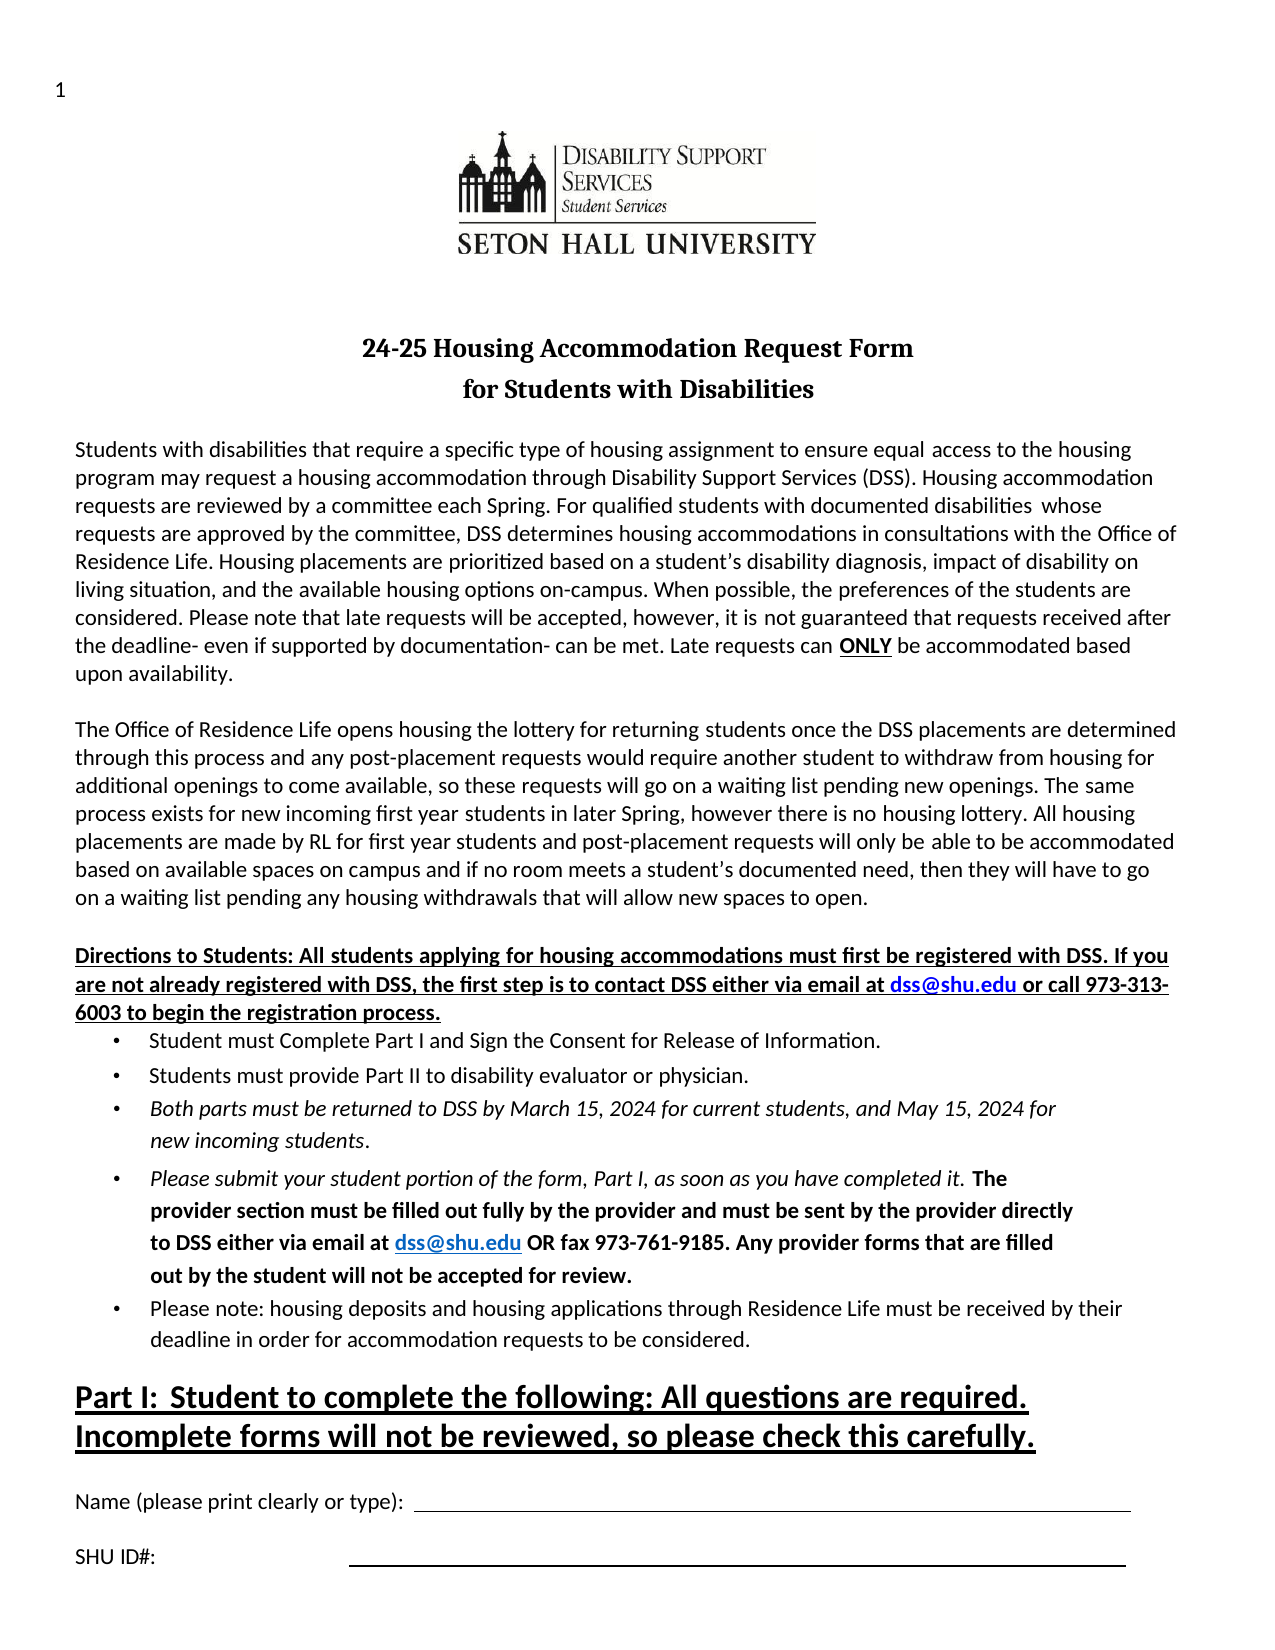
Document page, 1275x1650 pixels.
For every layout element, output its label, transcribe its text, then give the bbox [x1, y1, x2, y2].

text 24-25 Housing Accommodation Request Form [209, 333, 1068, 364]
list Student must Complete Part I and Sign the Consent for Release of Information. [112, 1026, 1217, 1054]
list Please note: housing deposits and housing applications through Residence Life must be received by their deadline in order for accommodation requests to be considered. [113, 1294, 1144, 1353]
text Students with disabilities that require a specific type of housing assignment to ensure equal access to the housing program may request a housing accommodation through Disability Support Services (DSS). Housing accommodation requests are reviewed by a committee each Spring. For qualified students with documented disabilities whose requests are approved by the committee, DSS determines housing accommodations in consultations with the Office of Residence Life. Housing placements are prioritized based on a student’s disability diagnosis, impact of disability on living situation, and the available housing options on-campus. When possible, the preferences of the students are considered. Please note that late requests will be accepted, however, it is not guaranteed that requests received after the deadline- even if supported by documentation- can be met. Late requests can ONLY be accommodated based upon availability. [75, 435, 1181, 688]
subtitle Part I: Student to complete the following: All questions are required. Incomplete forms will not be reviewed, so please check this carefully. [75, 1377, 1181, 1456]
text Name (please print clearly or type): [75, 1487, 1217, 1515]
text The Office of Residence Life opens housing the lottery for returning students once the DSS placements are determined through this process and any post-placement requests would require another student to withdraw from housing for additional openings to come available, so these requests will go on a waiting list pending new openings. The same process exists for new incoming first year students in later Spring, however there is no housing lottery. All housing placements are made by RL for first year students and post-placement requests will only be able to be accommodated based on available spaces on campus and if no room meets a student’s documented need, then they will have to go on a waiting list pending any housing withdrawals that will allow new spaces to open. [75, 715, 1181, 911]
subtitle Directions to Students: All students applying for housing accommodations must first be registered with DSS. If you are not already registered with DSS, the first step is to contact DSS either via email at dss@shu.edu or call 973-313- 6003 to begin the registration process. [75, 942, 1170, 1026]
list Students must provide Part II to disability evaluator or physician. [112, 1061, 1217, 1089]
text SHU ID#: [75, 1542, 1217, 1570]
list Both parts must be returned to DSS by March 15, 2024 for current students, and May 15, 2024 for new incoming students. [113, 1094, 1090, 1154]
text for Students with Disabilities [209, 374, 1068, 405]
list Please submit your student portion of the form, Part I, as soon as you have completed it. The provider section must be filled out fully by the provider and must be sent by the provider directly to DSS either via email at dss@shu.edu OR fax 973-761-9185. Any provider forms that are filled out by the student will not be accepted for review. [113, 1164, 1090, 1289]
picture [458, 131, 816, 254]
